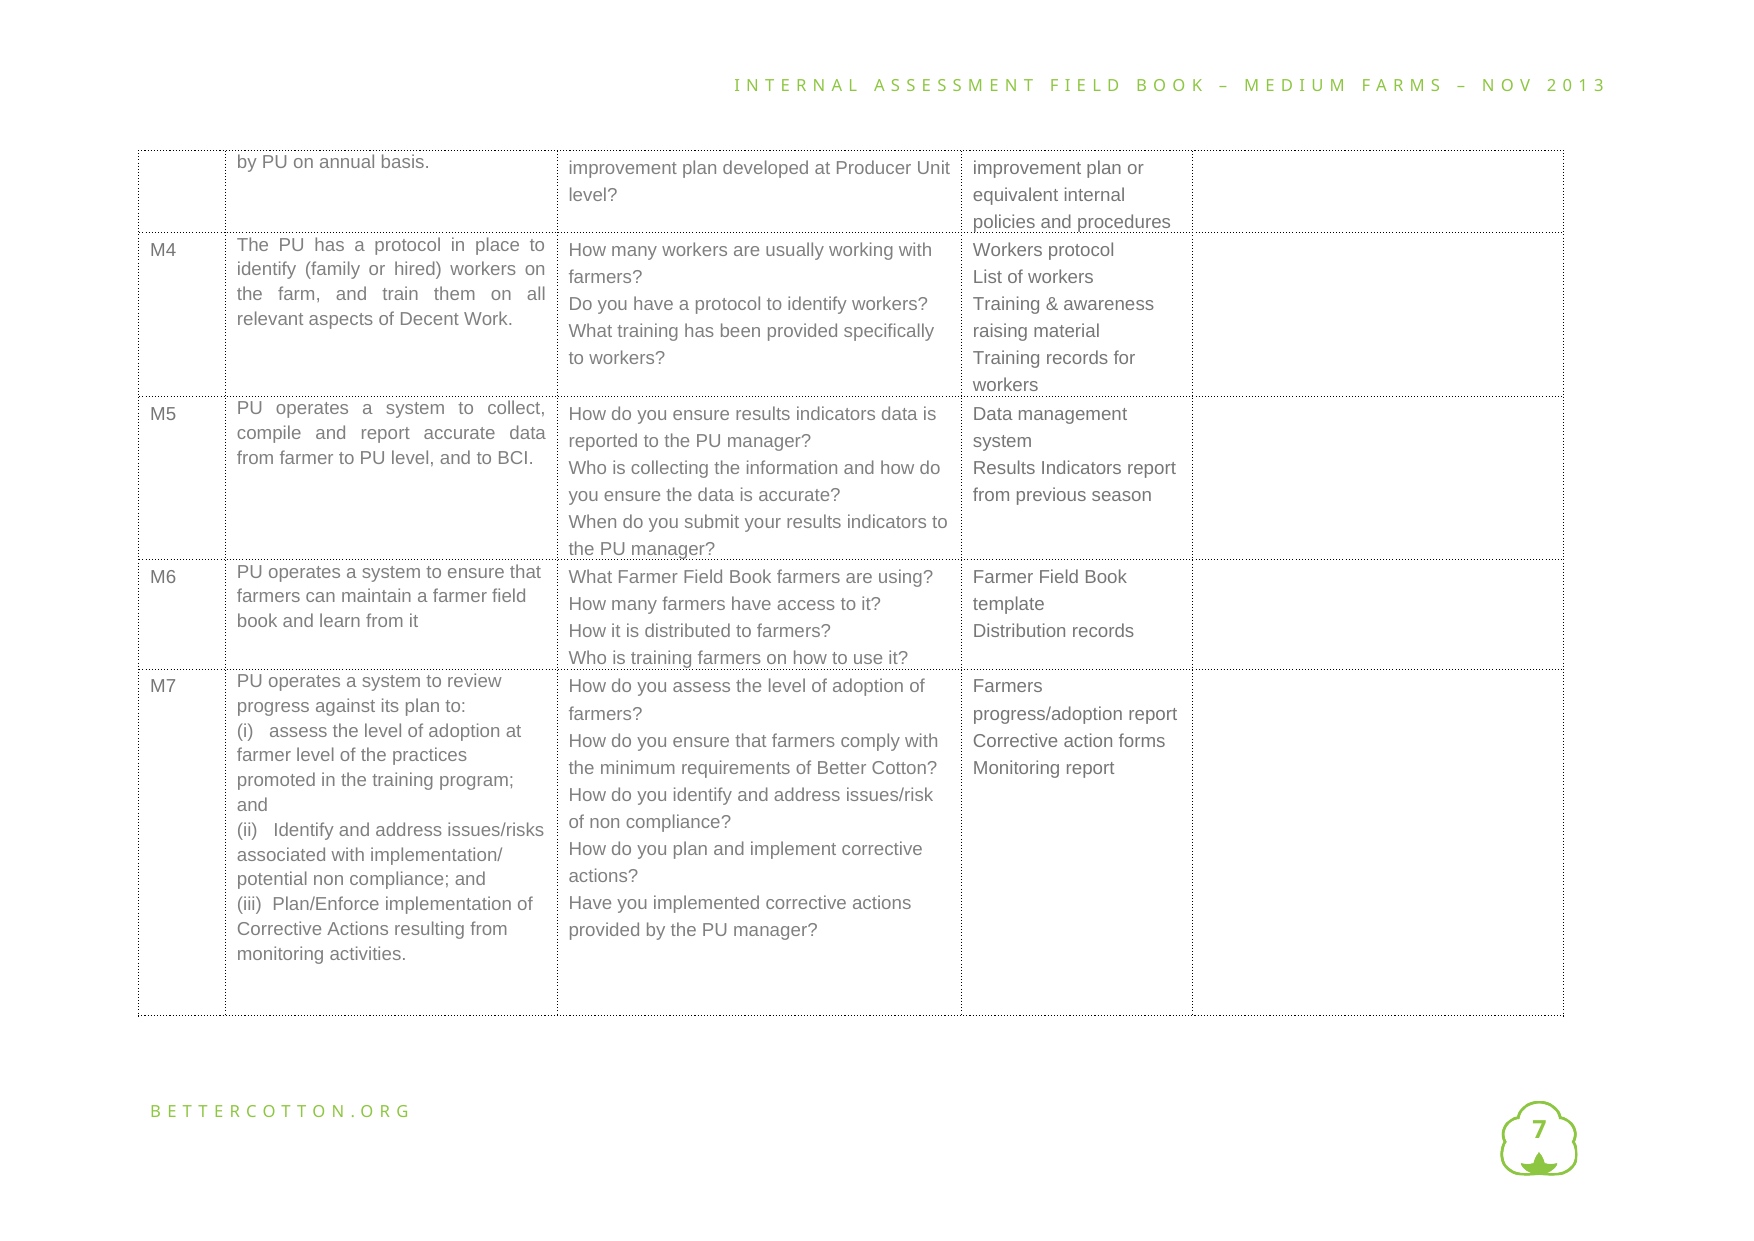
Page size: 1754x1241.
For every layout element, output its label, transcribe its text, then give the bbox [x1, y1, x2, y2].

table_cell Data management system Results Indicators report from previous season [961, 396, 1192, 559]
table_cell Do you have access to the continuous improvement plan developed at Producer Unit level? [557, 150, 961, 232]
table_cell What Farmer Field Book farmers are using? How many farmers have access to it? How it is distributed to farmers? Who is training farmers on how to use it? [557, 559, 961, 669]
table_cell How do you assess the level of adoption of farmers? How do you ensure that farmers comply with the minimum requirements of Better Cotton? How do you identify and address issues/risk of non compliance? How do you plan and implement corrective actions? Have you implemented corrective actions provided by the PU manager? [557, 669, 961, 1015]
table_cell PU operates a system to ensure that farmers can maintain a farmer field book and learn from it [225, 559, 557, 669]
table_cell M5 [139, 396, 225, 559]
table_cell [1192, 669, 1563, 1015]
table_cell M7 [139, 669, 225, 1015]
table_cell How many workers are usually working with farmers? Do you have a protocol to identify workers? What training has been provided specifically to workers? [557, 232, 961, 396]
table_cell M6 [139, 559, 225, 669]
table_cell Farmer Field Book template Distribution records [961, 559, 1192, 669]
table_cell [1192, 150, 1563, 232]
table_cell M4 [139, 232, 225, 396]
table_cell Workers protocol List of workers Training & awareness raising material Training records for workers [961, 232, 1192, 396]
picture [1500, 1101, 1578, 1176]
table_cell How do you ensure results indicators data is reported to the PU manager? Who is collecting the information and how do you ensure the data is accurate? When do you submit your results indicators to the PU manager? [557, 396, 961, 559]
table_cell [1192, 232, 1563, 396]
table_cell [1192, 559, 1563, 669]
table_cell The PU has a protocol in place to identify (family or hired) workers on the farm, and train them on all relevant aspects of Decent Work. [225, 232, 557, 396]
table_cell Farmers progress/adoption report Corrective action forms Monitoring report [961, 669, 1192, 1015]
table_cell [1192, 396, 1563, 559]
table_cell Continuous improvement plan available at PU level and reviewed by PU on annual basis. [225, 150, 557, 232]
table_cell Continuous improvement plan or equivalent internal policies and procedures [961, 150, 1192, 232]
table_cell M3 [139, 150, 225, 232]
table_cell PU operates a system to collect, compile and report accurate data from farmer to PU level, and to BCI. [225, 396, 557, 559]
table_cell PU operates a system to review progress against its plan to: (i) assess the level of adoption at farmer level of the practices promoted in the training program; and (ii) Identify and address issues/risks associated with implementation/ potential non compliance; and (iii) Plan/Enforce implementation of Corrective Actions resulting from monitoring activities. [225, 669, 557, 1015]
